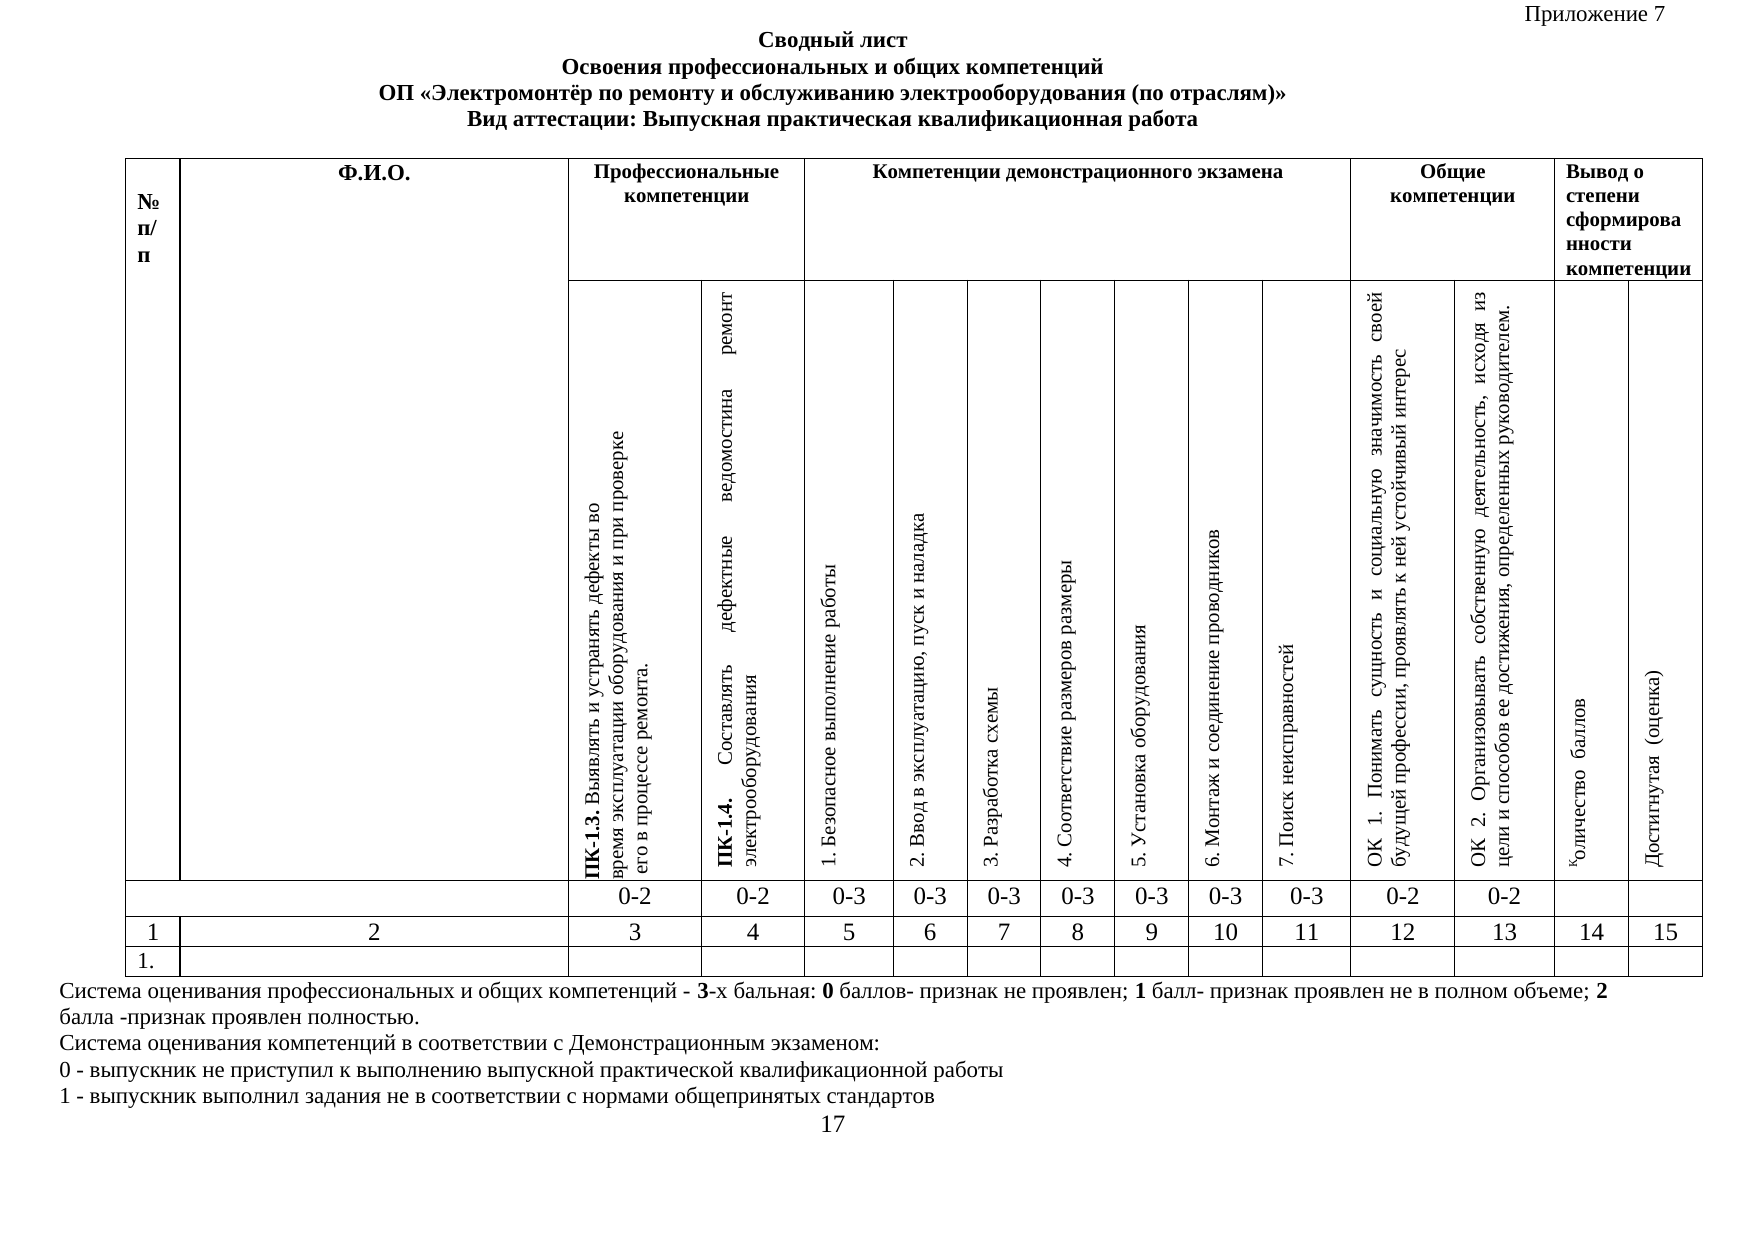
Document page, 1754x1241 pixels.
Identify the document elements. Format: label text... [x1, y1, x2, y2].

table_cell 3 [569, 917, 701, 946]
table_cell [569, 947, 701, 976]
text Система оценивания профессиональных и общих компетенций - 3-х бальная: 0 баллов- признак не проявлен; 1 балл- признак проявлен не в полном объеме; 2 балла -признак проявлен полностью. [59, 977, 1665, 1029]
table_cell 5. Установка оборудования [1115, 281, 1188, 880]
table_header №п/п [126, 159, 179, 880]
table_cell [1115, 947, 1188, 976]
table_cell 11 [1263, 917, 1350, 946]
table_cell [894, 947, 967, 976]
table_header Профессиональные компетенции [569, 159, 804, 279]
table_cell 7 [968, 917, 1040, 946]
text ОП «Электромонтёр по ремонту и обслуживанию электрооборудования (по отраслям)» [0, 79, 1665, 105]
text Вид аттестации: Выпускная практическая квалификационная работа [0, 105, 1665, 132]
table_header Ф.И.О. [181, 159, 568, 880]
table_cell 0-3 [1263, 881, 1350, 916]
table_cell 4. Соответствие размеров размеры [1041, 281, 1114, 880]
table_cell 0-2 [569, 881, 701, 916]
table_cell 14 [1555, 917, 1628, 946]
table_cell [1351, 947, 1454, 976]
table_cell 0-3 [1041, 881, 1114, 916]
table_cell 4 [702, 917, 804, 946]
table_cell ОК 1. Понимать сущность и социальную значимость своей будущей профессии, проявлять к ней устойчивый интерес [1351, 281, 1454, 880]
table_cell 0-3 [968, 881, 1040, 916]
table_cell 8 [1041, 917, 1114, 946]
table_cell 2 [181, 917, 568, 946]
table_cell 10 [1189, 917, 1262, 946]
table_cell 0-3 [1189, 881, 1262, 916]
table_cell [1189, 947, 1262, 976]
table_cell [1629, 881, 1702, 916]
table_cell 9 [1115, 917, 1188, 946]
table_cell [1555, 947, 1628, 976]
table_cell [181, 947, 568, 976]
table_cell [1455, 947, 1554, 976]
text Сводный лист [0, 26, 1665, 53]
table_cell 0-3 [805, 881, 893, 916]
table_cell 6. Монтаж и соединение проводников [1189, 281, 1262, 880]
table_cell [1629, 947, 1702, 976]
table_cell 3. Разработка схемы [968, 281, 1040, 880]
table_cell 0-3 [894, 881, 967, 916]
table_cell 5 [805, 917, 893, 946]
table_cell 1. [126, 947, 179, 976]
table_cell 0-3 [1115, 881, 1188, 916]
table_cell 0-2 [702, 881, 804, 916]
table_cell [968, 947, 1040, 976]
text 0 - выпускник не приступил к выполнению выпускной практической квалификационной работы [59, 1056, 1665, 1082]
table_cell Количество баллов [1555, 281, 1628, 880]
table_cell 7. Поиск неисправностей [1263, 281, 1350, 880]
table_cell 6 [894, 917, 967, 946]
table_cell ОК 2. Организовывать собственную деятельность, исходя из цели и способов ее достижения, определенных руководителем. [1455, 281, 1554, 880]
table_cell 15 [1629, 917, 1702, 946]
text Приложение 7 [0, 0, 1665, 26]
table_header Компетенции демонстрационного экзамена [805, 159, 1350, 279]
table_cell 13 [1455, 917, 1554, 946]
table_cell 12 [1351, 917, 1454, 946]
table_cell 0-2 [1455, 881, 1554, 916]
table_cell 2. Ввод в эксплуатацию, пуск и наладка [894, 281, 967, 880]
table_cell 0-2 [1351, 881, 1454, 916]
table_header Вывод о степени сформированности компетенции [1555, 159, 1702, 279]
table_cell 1 [126, 917, 179, 946]
table_cell 1. Безопасное выполнение работы [805, 281, 893, 880]
table_cell [702, 947, 804, 976]
table_cell ПК-1.3. Выявлять и устранять дефекты во время эксплуатации оборудования и при проверке его в процессе ремонта. [569, 281, 701, 880]
table_cell ПК-1.4. Составлять дефектные ведомостина ремонт электрооборудования [702, 281, 804, 880]
table_cell Достигнутая (оценка) [1629, 281, 1702, 880]
text Система оценивания компетенций в соответствии с Демонстрационным экзаменом: [59, 1029, 1665, 1056]
table_cell [1263, 947, 1350, 976]
table_cell [805, 947, 893, 976]
table_header Общие компетенции [1351, 159, 1554, 279]
text 1 - выпускник выполнил задания не в соответствии с нормами общепринятых стандартов [59, 1082, 1665, 1108]
table_cell [1041, 947, 1114, 976]
text Освоения профессиональных и общих компетенций [0, 53, 1665, 79]
table_cell [126, 881, 568, 916]
table_cell [1555, 881, 1628, 916]
